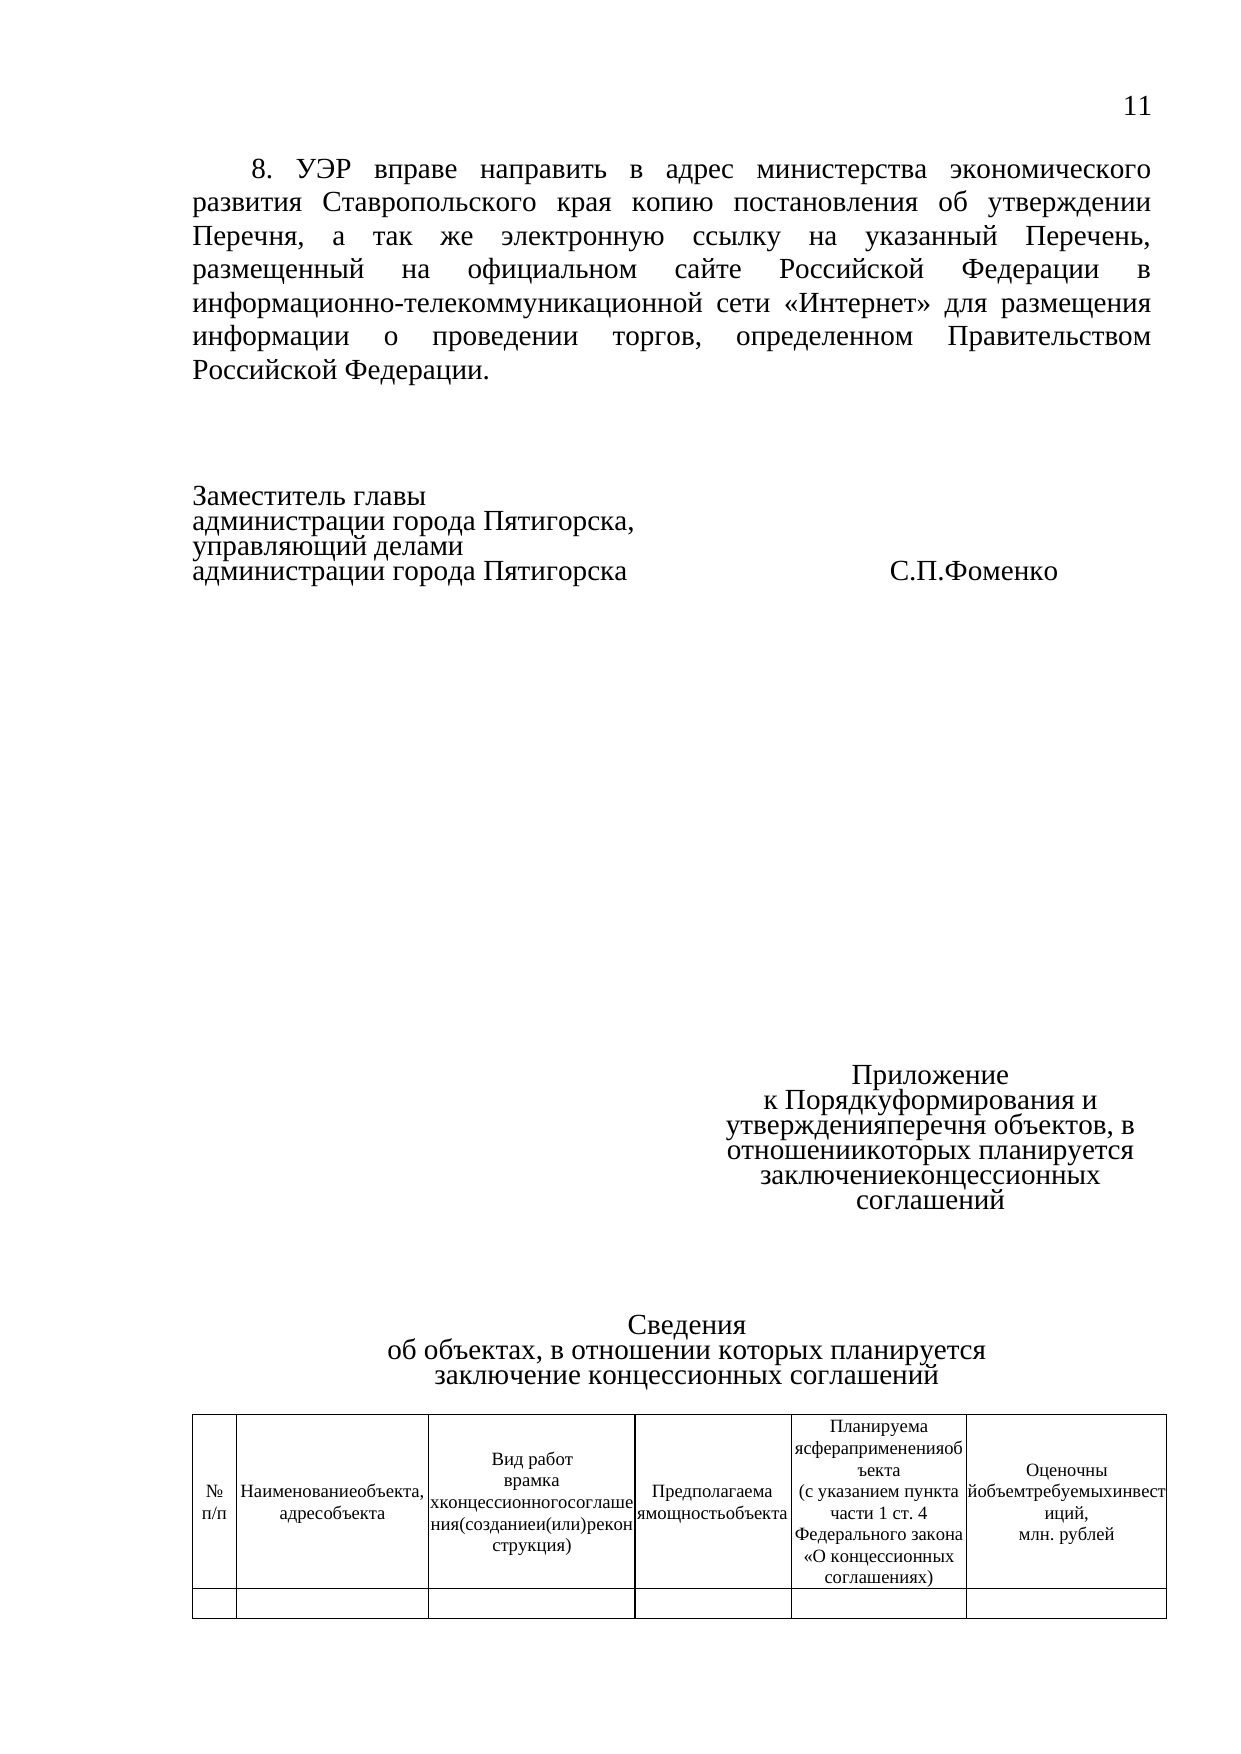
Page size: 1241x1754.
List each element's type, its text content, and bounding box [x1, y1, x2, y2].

table_cell [792, 1589, 966, 1618]
table_header № п/п [193, 1415, 236, 1588]
text Приложение [709, 1064, 1152, 1089]
text управляющий делами [192, 536, 1152, 561]
table_cell [967, 1589, 1166, 1618]
table_header Вид работ врамкахконцессионногосоглашения(созданиеи(или)реконструкция) [429, 1415, 634, 1588]
table_cell [429, 1589, 634, 1618]
text администрации города Пятигорска С.П.Фоменко [192, 561, 1152, 586]
text заключение концессионных соглашений [222, 1364, 1152, 1389]
table_cell [193, 1589, 236, 1618]
table_header Предполагаемаямощностьобъекта [636, 1415, 791, 1588]
text Заместитель главы [192, 486, 1152, 511]
text администрации города Пятигорска, [192, 511, 1152, 536]
text об объектах, в отношении которых планируется [222, 1339, 1152, 1364]
text к Порядкуформирования и утвержденияперечня объектов, в отношениикоторых планируется заключениеконцессионных соглашений [709, 1089, 1152, 1214]
table_header Планируемаясферапримененияобъекта (с указанием пункта части 1 ст. 4 Федерального закона «О концессионных соглашениях) [792, 1415, 966, 1588]
list 8. УЭР вправе направить в адрес министерства экономического развития Ставропольского края копию постановления об утверждении Перечня, а так же электронную ссылку на указанный Перечень, размещенный на официальном сайте Российской Федерации в информационно-телекоммуникационной сети «Интернет» для размещения информации о проведении торгов, определенном Правительством Российской Федерации. [192, 151, 1152, 386]
table_cell [237, 1589, 428, 1618]
table_header Наименованиеобъекта, адресобъекта [237, 1415, 428, 1588]
table_cell [636, 1589, 791, 1618]
text Сведения [222, 1314, 1152, 1339]
table_header Оценочныйобъемтребуемыхинвестиций, млн. рублей [967, 1415, 1166, 1588]
